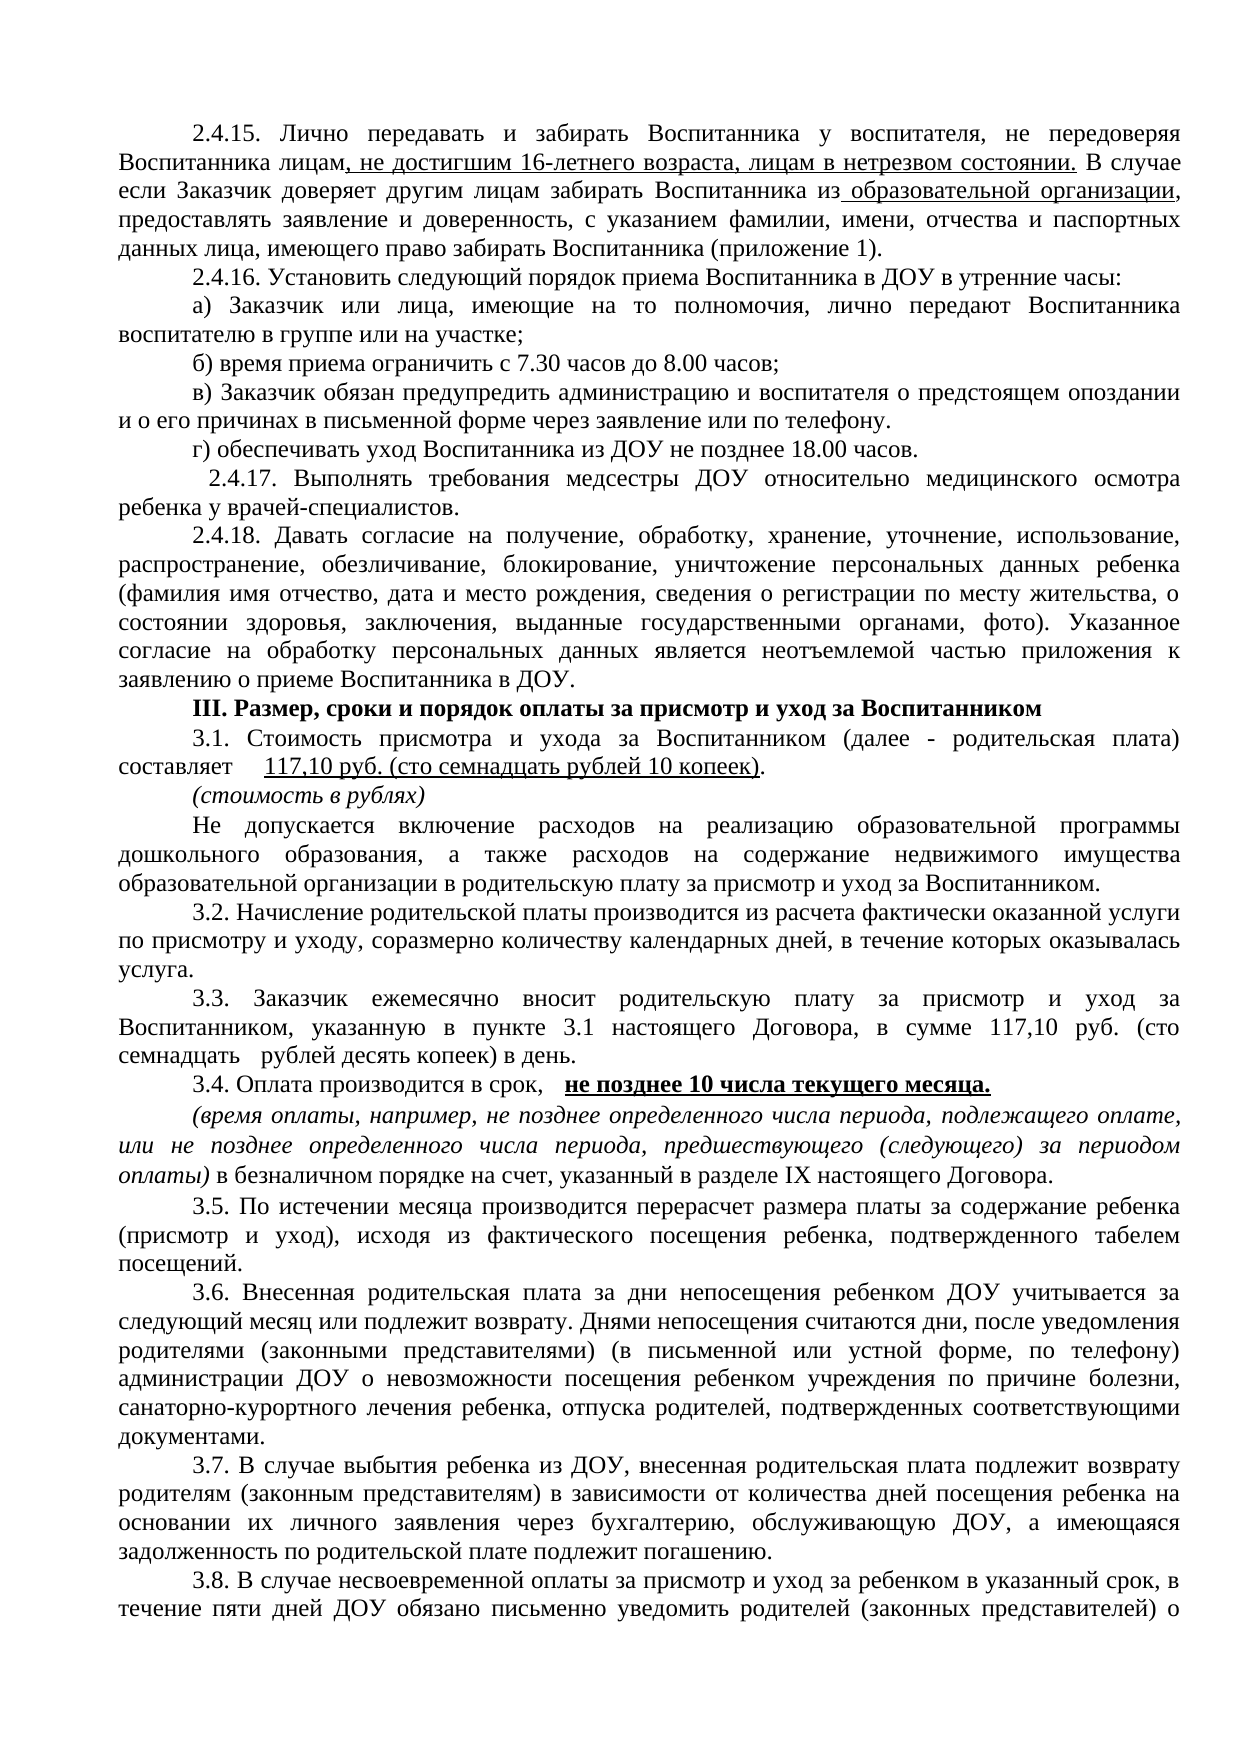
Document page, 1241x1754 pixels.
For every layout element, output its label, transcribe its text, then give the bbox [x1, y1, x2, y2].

text 3.2. Начисление родительской платы производится из расчета фактически оказанной услуги по присмотру и уходу, соразмерно количеству календарных дней, в течение которых оказывалась услуга. [118, 897, 1181, 983]
text 3.6. Внесенная родительская плата за дни непосещения ребенком ДОУ учитывается за следующий месяц или подлежит возврату. Днями непосещения считаются дни, после уведомления родителями (законными представителями) (в письменной или устной форме, по телефону) администрации ДОУ о невозможности посещения ребенком учреждения по причине болезни, санаторно-курортного лечения ребенка, отпуска родителей, подтвержденных соответствующими документами. [118, 1277, 1181, 1450]
text 3.3. Заказчик ежемесячно вносит родительскую плату за присмотр и уход за Воспитанником, указанную в пункте 3.1 настоящего Договора, в сумме 117,10 руб. (сто семнадцать рублей десять копеек) в день. [118, 983, 1181, 1069]
text 3.5. По истечении месяца производится перерасчет размера платы за содержание ребенка (присмотр и уход), исходя из фактического посещения ребенка, подтвержденного табелем посещений. [118, 1191, 1181, 1277]
text 2.4.16. Установить следующий порядок приема Воспитанника в ДОУ в утренние часы: [118, 262, 1181, 291]
text г) обеспечивать уход Воспитанника из ДОУ не позднее 18.00 часов. [118, 434, 1181, 463]
text (время оплаты, например, не позднее определенного числа периода, подлежащего оплате, или не позднее определенного числа периода, предшествующего (следующего) за периодом оплаты) в безналичном порядке на счет, указанный в разделе IX настоящего Договора. [118, 1100, 1181, 1189]
text б) время приема ограничить с 7.30 часов до 8.00 часов; [118, 348, 1181, 377]
text 3.1. Стоимость присмотра и ухода за Воспитанником (далее - родительская плата) составляет 117,10 руб. (сто семнадцать рублей 10 копеек). [118, 723, 1181, 780]
text 3.4. Оплата производится в срок, не позднее 10 числа текущего месяца. [118, 1069, 1181, 1098]
text (стоимость в рублях) [118, 780, 1181, 809]
text 3.7. В случае выбытия ребенка из ДОУ, внесенная родительская плата подлежит возврату родителям (законным представителям) в зависимости от количества дней посещения ребенка на основании их личного заявления через бухгалтерию, обслуживающую ДОУ, а имеющаяся задолженность по родительской плате подлежит погашению. [118, 1450, 1181, 1565]
text Не допускается включение расходов на реализацию образовательной программы дошкольного образования, а также расходов на содержание недвижимого имущества образовательной организации в родительскую плату за присмотр и уход за Воспитанником. [118, 811, 1181, 897]
text 2.4.17. Выполнять требования медсестры ДОУ относительно медицинского осмотра ребенка у врачей-специалистов. [118, 463, 1181, 521]
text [118, 1565, 1181, 1622]
text в) Заказчик обязан предупредить администрацию и воспитателя о предстоящем опоздании и о его причинах в письменной форме через заявление или по телефону. [118, 377, 1181, 434]
text 2.4.18. Давать согласие на получение, обработку, хранение, уточнение, использование, распространение, обезличивание, блокирование, уничтожение персональных данных ребенка (фамилия имя отчество, дата и место рождения, сведения о регистрации по месту жительства, о состоянии здоровья, заключения, выданные государственными органами, фото). Указанное согласие на обработку персональных данных является неотъемлемой частью приложения к заявлению о приеме Воспитанника в ДОУ. [118, 521, 1181, 693]
subtitle III. Размер, сроки и порядок оплаты за присмотр и уход за Воспитанником [118, 693, 1181, 722]
text 2.4.15. Лично передавать и забирать Воспитанника у воспитателя, не передоверяя Воспитанника лицам, не достигшим 16-летнего возраста, лицам в нетрезвом состоянии. В случае если Заказчик доверяет другим лицам забирать Воспитанника из образовательной организации, предоставлять заявление и доверенность, с указанием фамилии, имени, отчества и паспортных данных лица, имеющего право забирать Воспитанника (приложение 1). [118, 118, 1181, 262]
text а) Заказчик или лица, имеющие на то полномочия, лично передают Воспитанника воспитателю в группе или на участке; [118, 291, 1181, 348]
